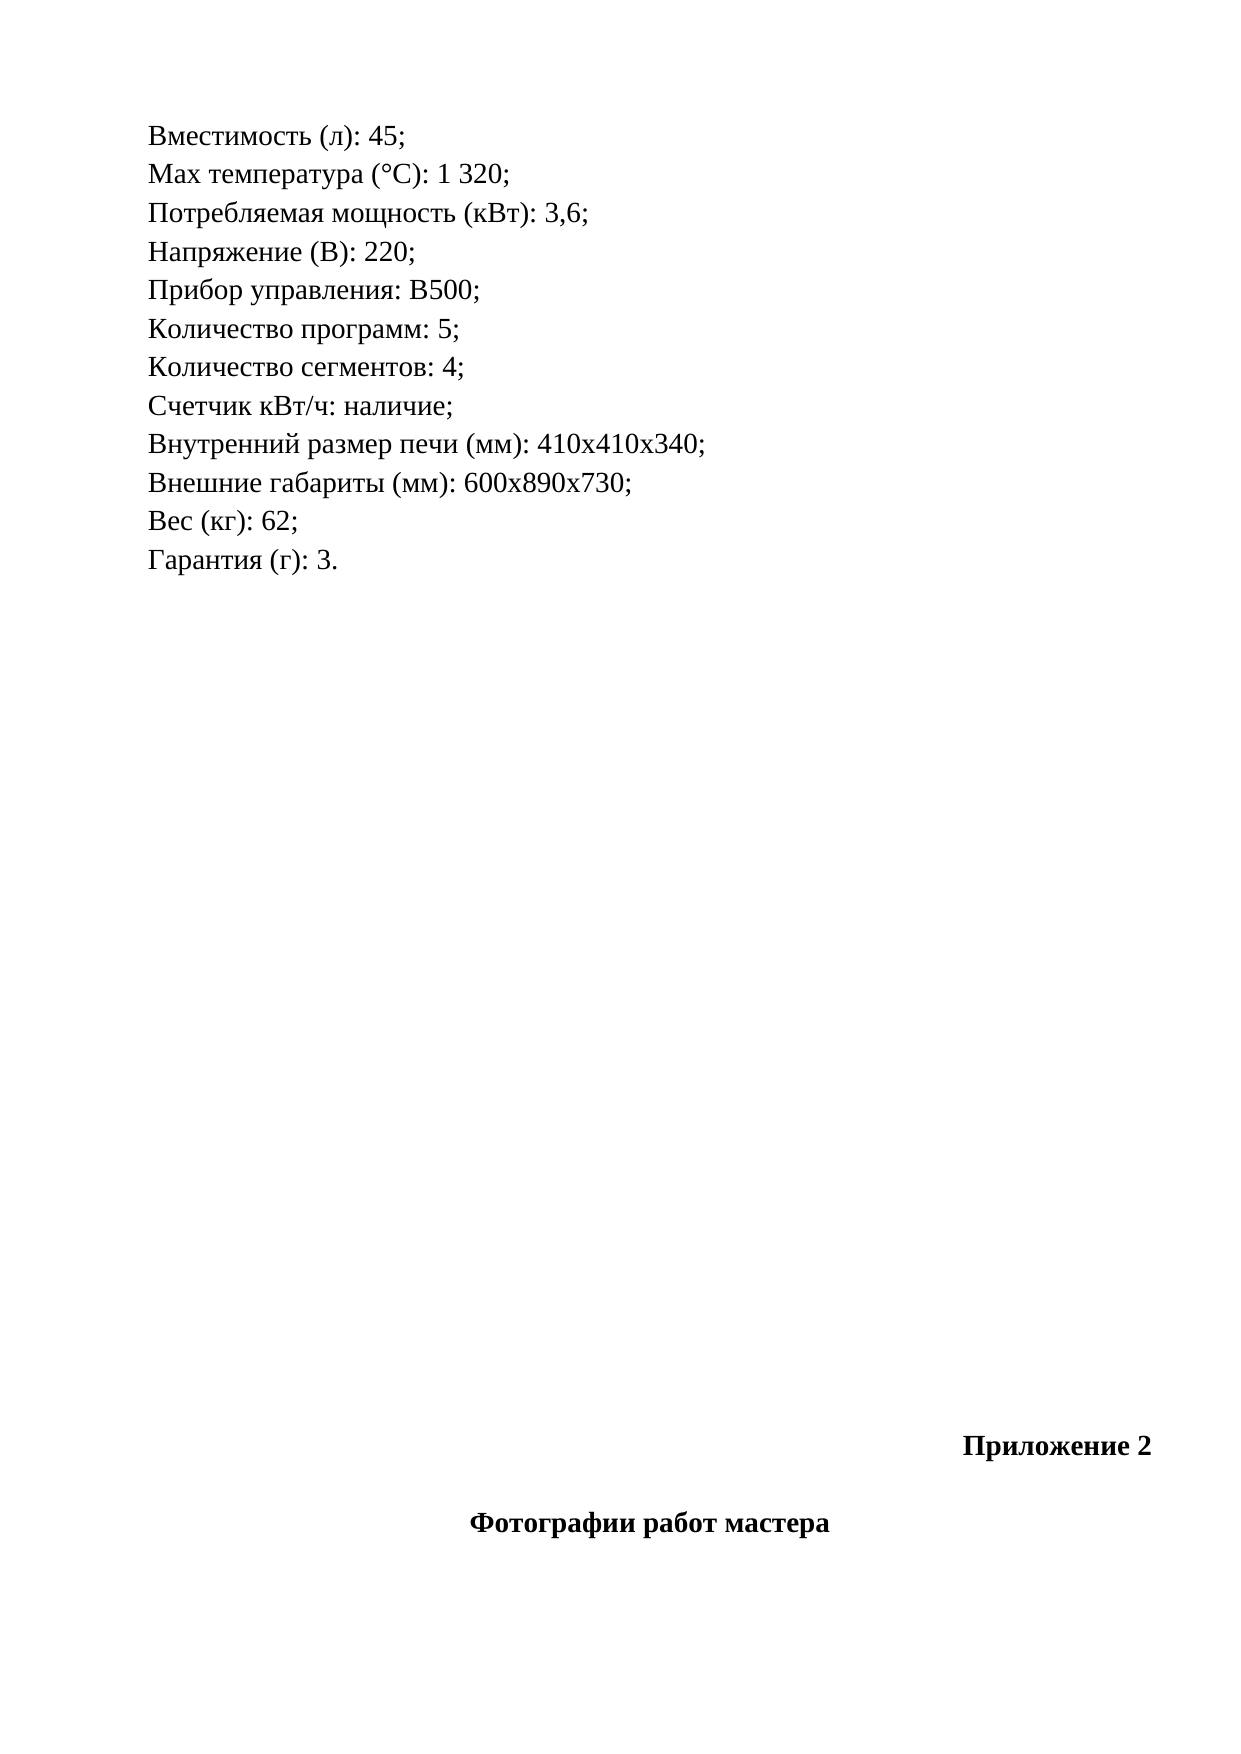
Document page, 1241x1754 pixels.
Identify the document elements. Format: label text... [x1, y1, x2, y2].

text Вместимость (л): 45; Мах температура (°C): 1 320; Потребляемая мощность (кВт): 3,6; Напряжение (В): 220; Прибор управления: В500; Количество программ: 5; Количество сегментов: 4; Счетчик кВт/ч: наличие; Внутренний размер печи (мм): 410х410х340; Внешние габариты (мм): 600х890х730; Вес (кг): 62; Гарантия (г): 3. [148, 118, 1152, 576]
text Приложение 2 [148, 1428, 1152, 1462]
text Фотографии работ мастера [148, 1506, 1152, 1539]
